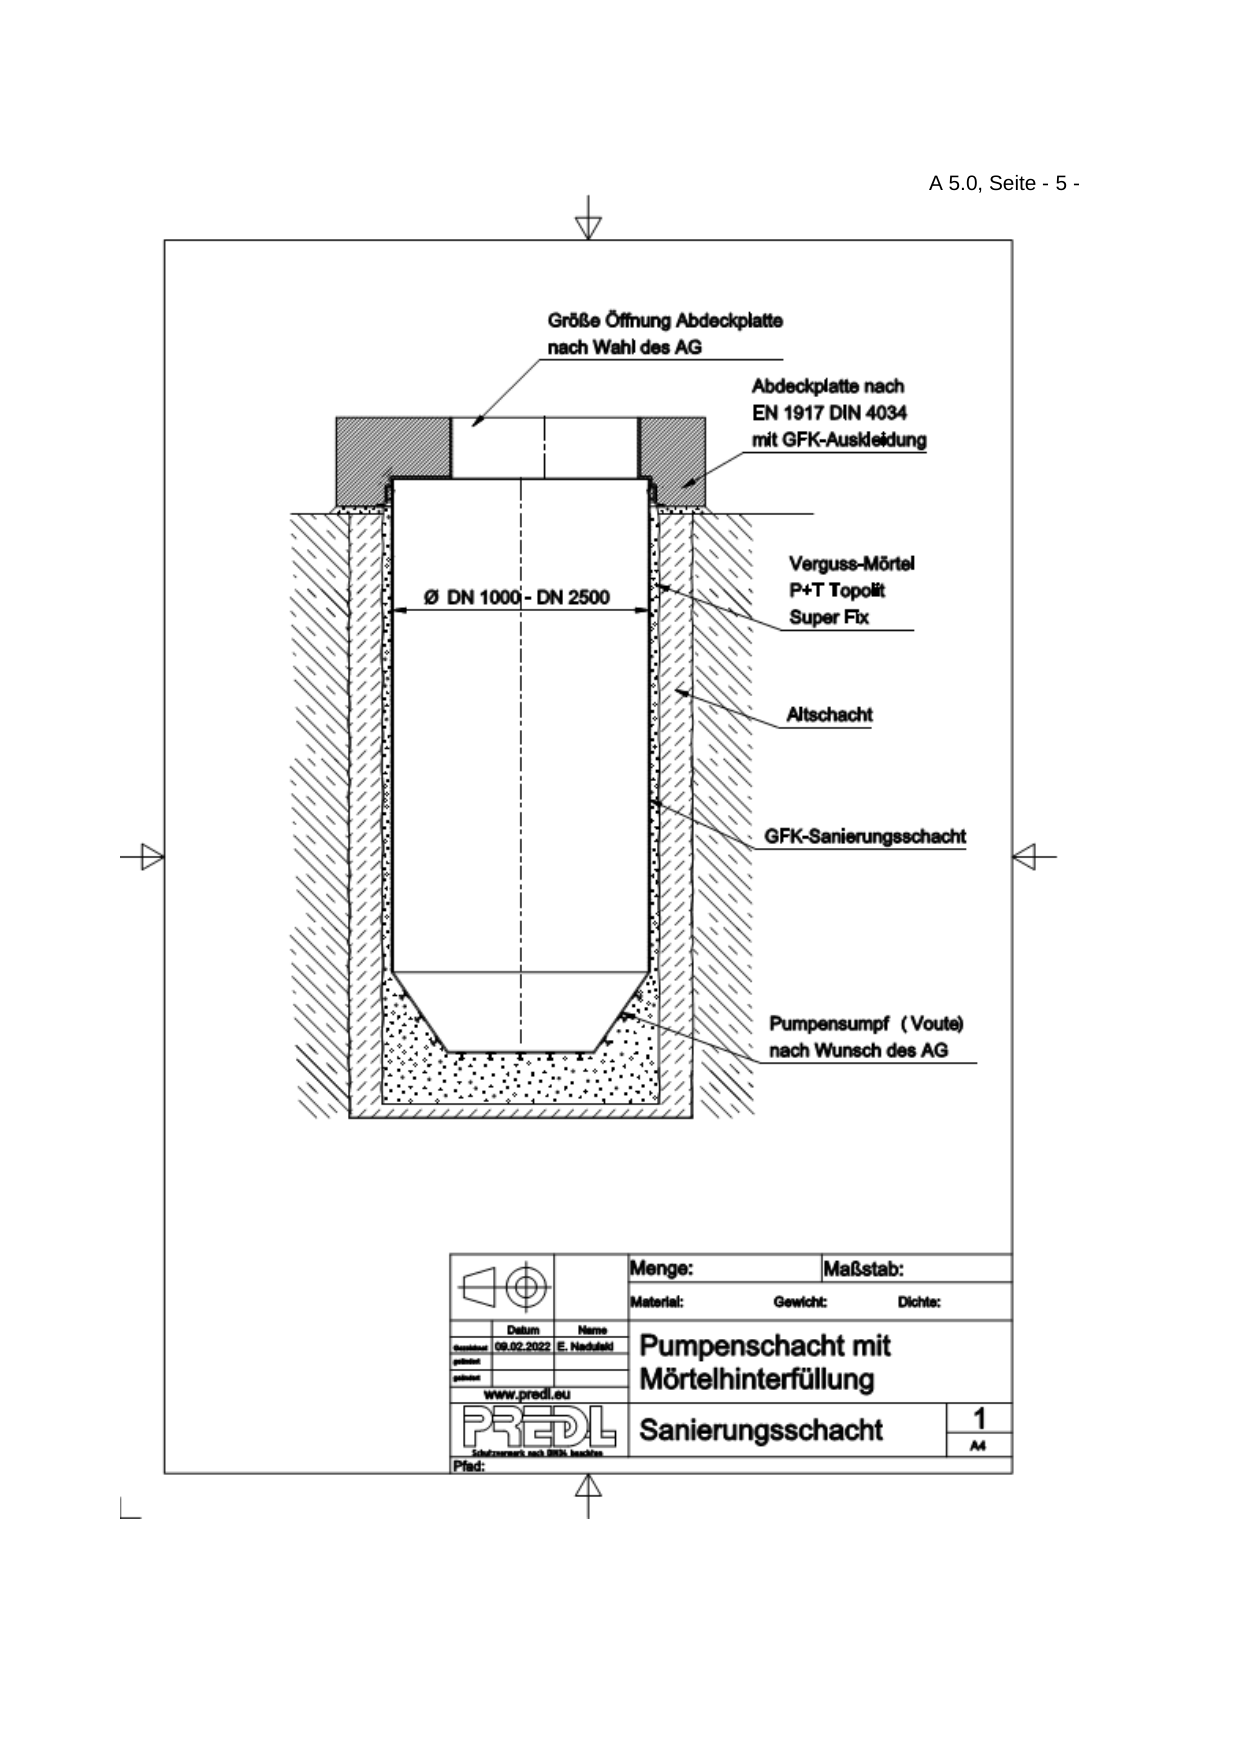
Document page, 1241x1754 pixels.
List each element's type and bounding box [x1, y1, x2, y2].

picture [120, 194, 1058, 1519]
